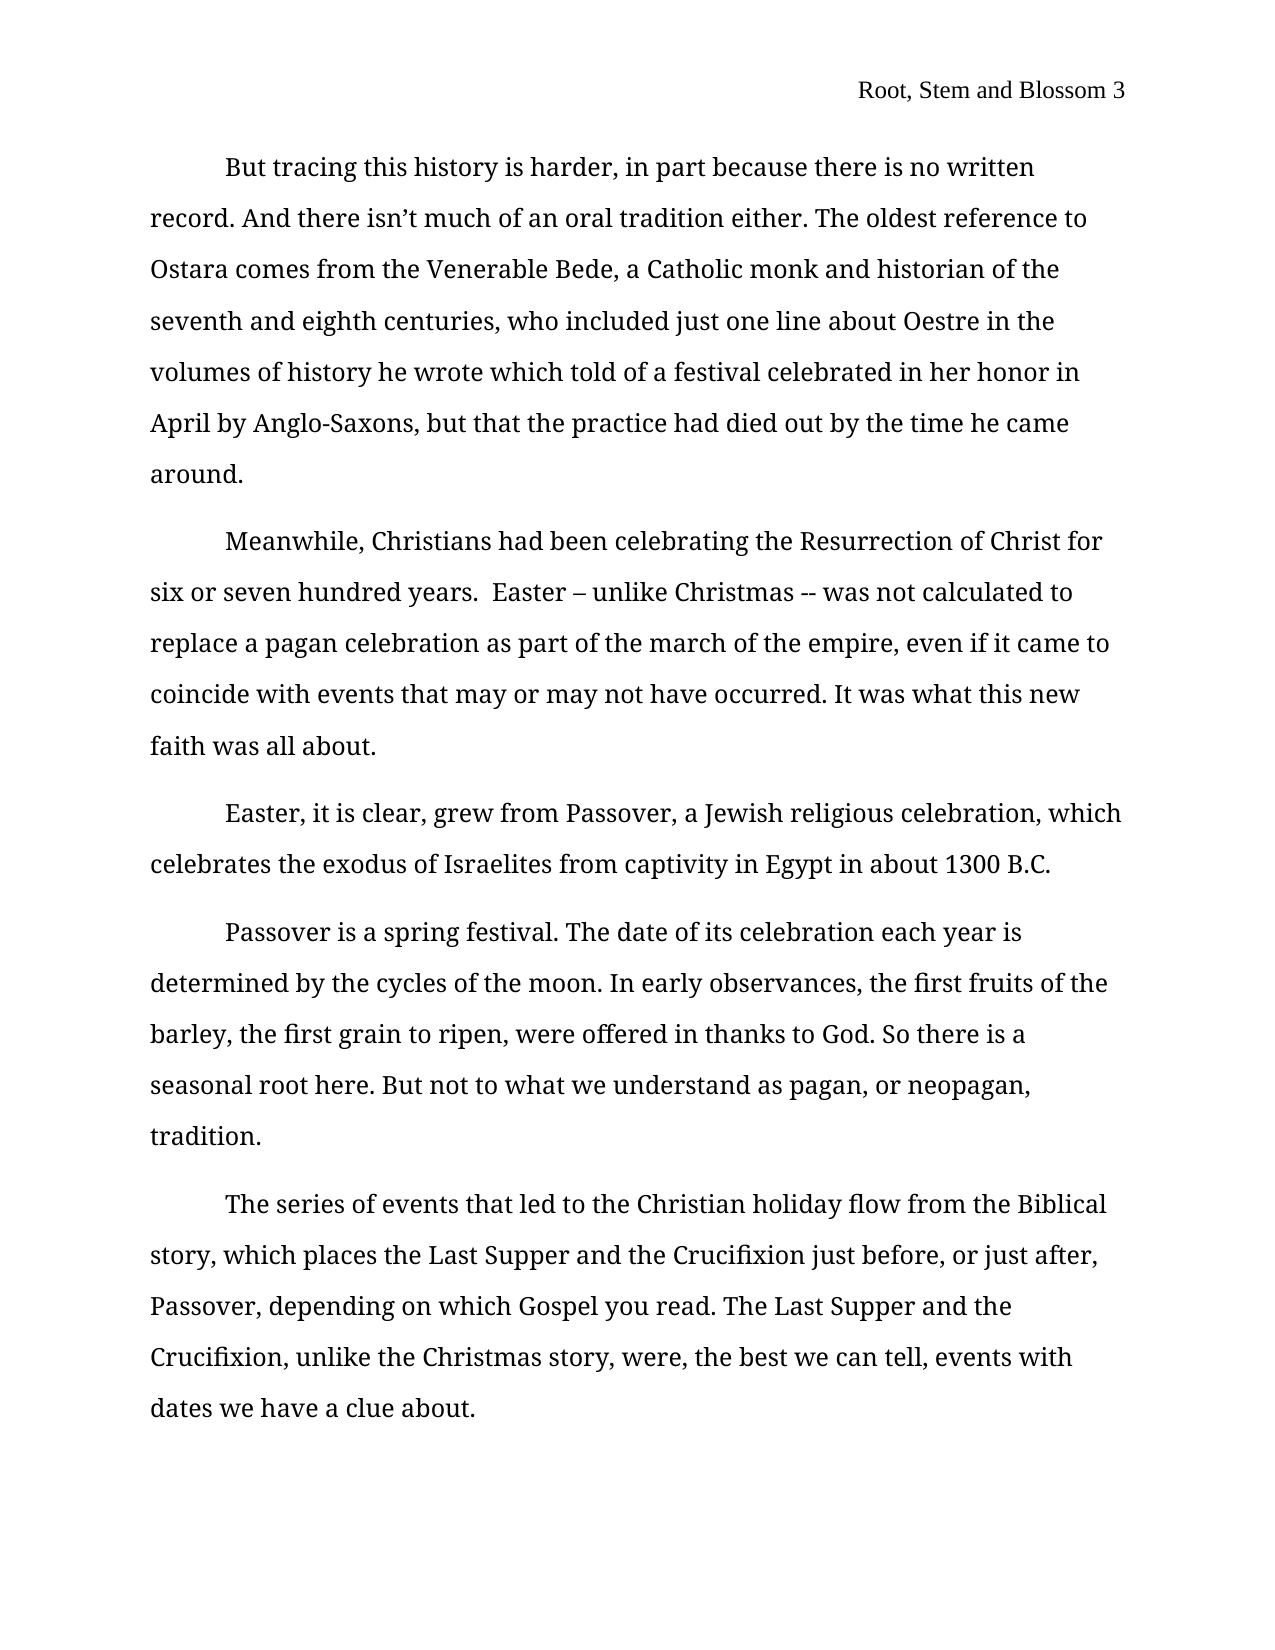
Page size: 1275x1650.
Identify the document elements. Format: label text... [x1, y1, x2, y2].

text But tracing this history is harder, in part because there is no written record. And there isn’t much of an oral tradition either. The oldest reference to Ostara comes from the Venerable Bede, a Catholic monk and historian of the seventh and eighth centuries, who included just one line about Oestre in the volumes of history he wrote which told of a festival celebrated in her honor in April by Anglo-Saxons, but that the practice had died out by the time he came around. [150, 150, 1125, 490]
text Meanwhile, Christians had been celebrating the Resurrection of Christ for six or seven hundred years. Easter – unlike Christmas -- was not calculated to replace a pagan celebration as part of the march of the empire, even if it came to coincide with events that may or may not have occurred. It was what this new faith was all about. [150, 524, 1125, 762]
text Easter, it is clear, grew from Passover, a Jewish religious celebration, which celebrates the exodus of Israelites from captivity in Egypt in about 1300 B.C. [150, 796, 1125, 881]
text Passover is a spring festival. The date of its celebration each year is determined by the cycles of the moon. In early observances, the first fruits of the barley, the first grain to ripen, were offered in thanks to God. So there is a seasonal root here. But not to what we understand as pagan, or neopagan, tradition. [150, 914, 1125, 1153]
text The series of events that led to the Christian holiday flow from the Biblical story, which places the Last Supper and the Crucifixion just before, or just after, Passover, depending on which Gospel you read. The Last Supper and the Crucifixion, unlike the Christmas story, were, the best we can tell, events with dates we have a clue about. [150, 1186, 1125, 1425]
